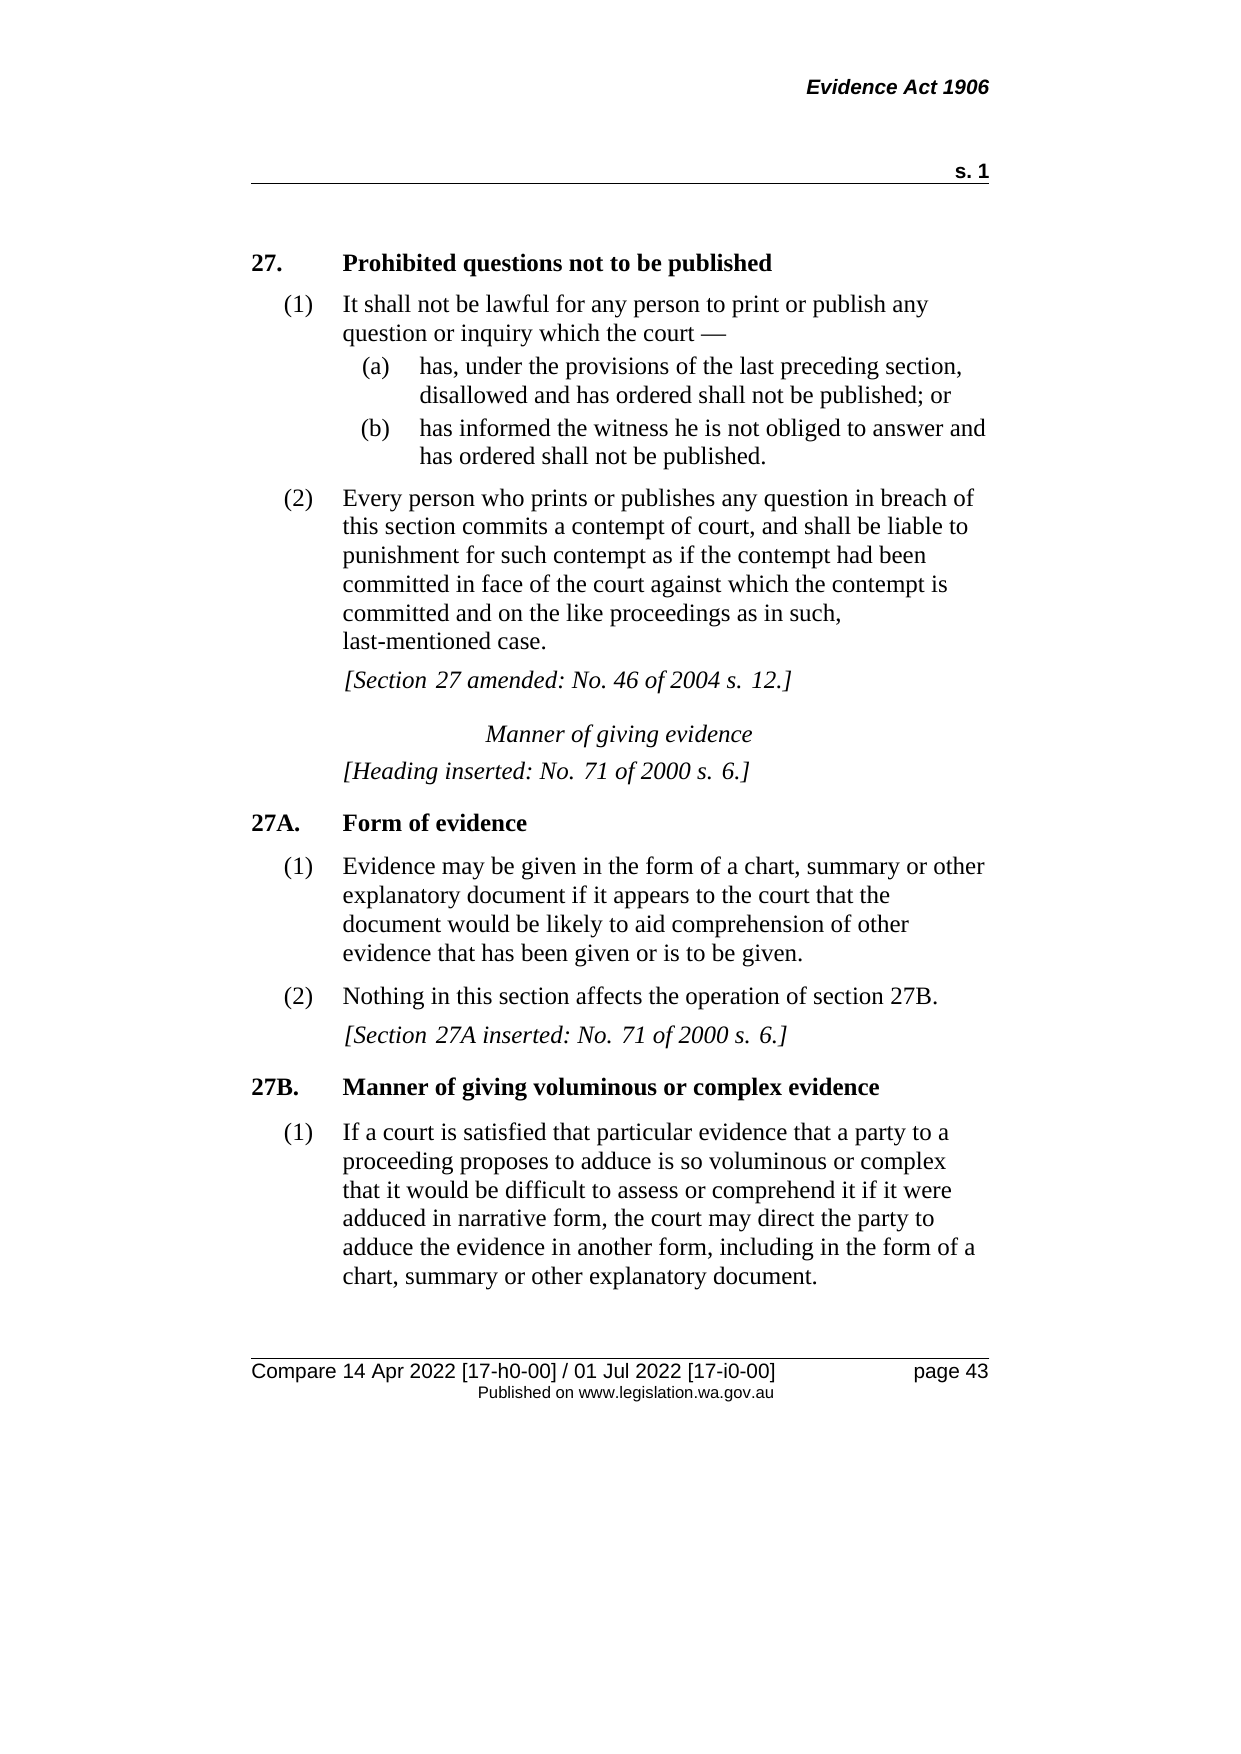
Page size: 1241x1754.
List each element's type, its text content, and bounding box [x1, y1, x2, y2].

subtitle 27A. Form of evidence [251, 808, 989, 837]
text (1) It shall not be lawful for any person to print or publish any question or inquiry which the court — [251, 289, 989, 347]
text [Section 27 amended: No. 46 of 2004 s. 12.] [251, 666, 989, 694]
subtitle 27B. Manner of giving voluminous or complex evidence [251, 1072, 989, 1101]
text (b) has informed the witness he is not obliged to answer and has ordered shall not be published. [251, 413, 989, 470]
text (a) has, under the provisions of the last preceding section, disallowed and has ordered shall not be published; or [251, 351, 989, 408]
subtitle Manner of giving evidence [251, 719, 989, 748]
text (1) Evidence may be given in the form of a chart, summary or other explanatory document if it appears to the court that the document would be likely to aid comprehension of other evidence that has been given or is to be given. [251, 851, 989, 966]
subtitle 27. Prohibited questions not to be published [251, 248, 989, 277]
subtitle [Heading inserted: No. 71 of 2000 s. 6.] [251, 756, 989, 785]
text [Section 27A inserted: No. 71 of 2000 s. 6.] [251, 1020, 989, 1049]
text (2) Nothing in this section affects the operation of section 27B. [251, 981, 989, 1010]
text (1) If a court is satisfied that particular evidence that a party to a proceeding proposes to adduce is so voluminous or complex that it would be difficult to assess or comprehend it if it were adduced in narrative form, the court may direct the party to adduce the evidence in another form, including in the form of a chart, summary or other explanatory document. [251, 1117, 989, 1290]
text (2) Every person who prints or publishes any question in breach of this section commits a contempt of court, and shall be liable to punishment for such contempt as if the contempt had been committed in face of the court against which the contempt is committed and on the like proceedings as in such, last-mentioned case. [251, 483, 989, 655]
